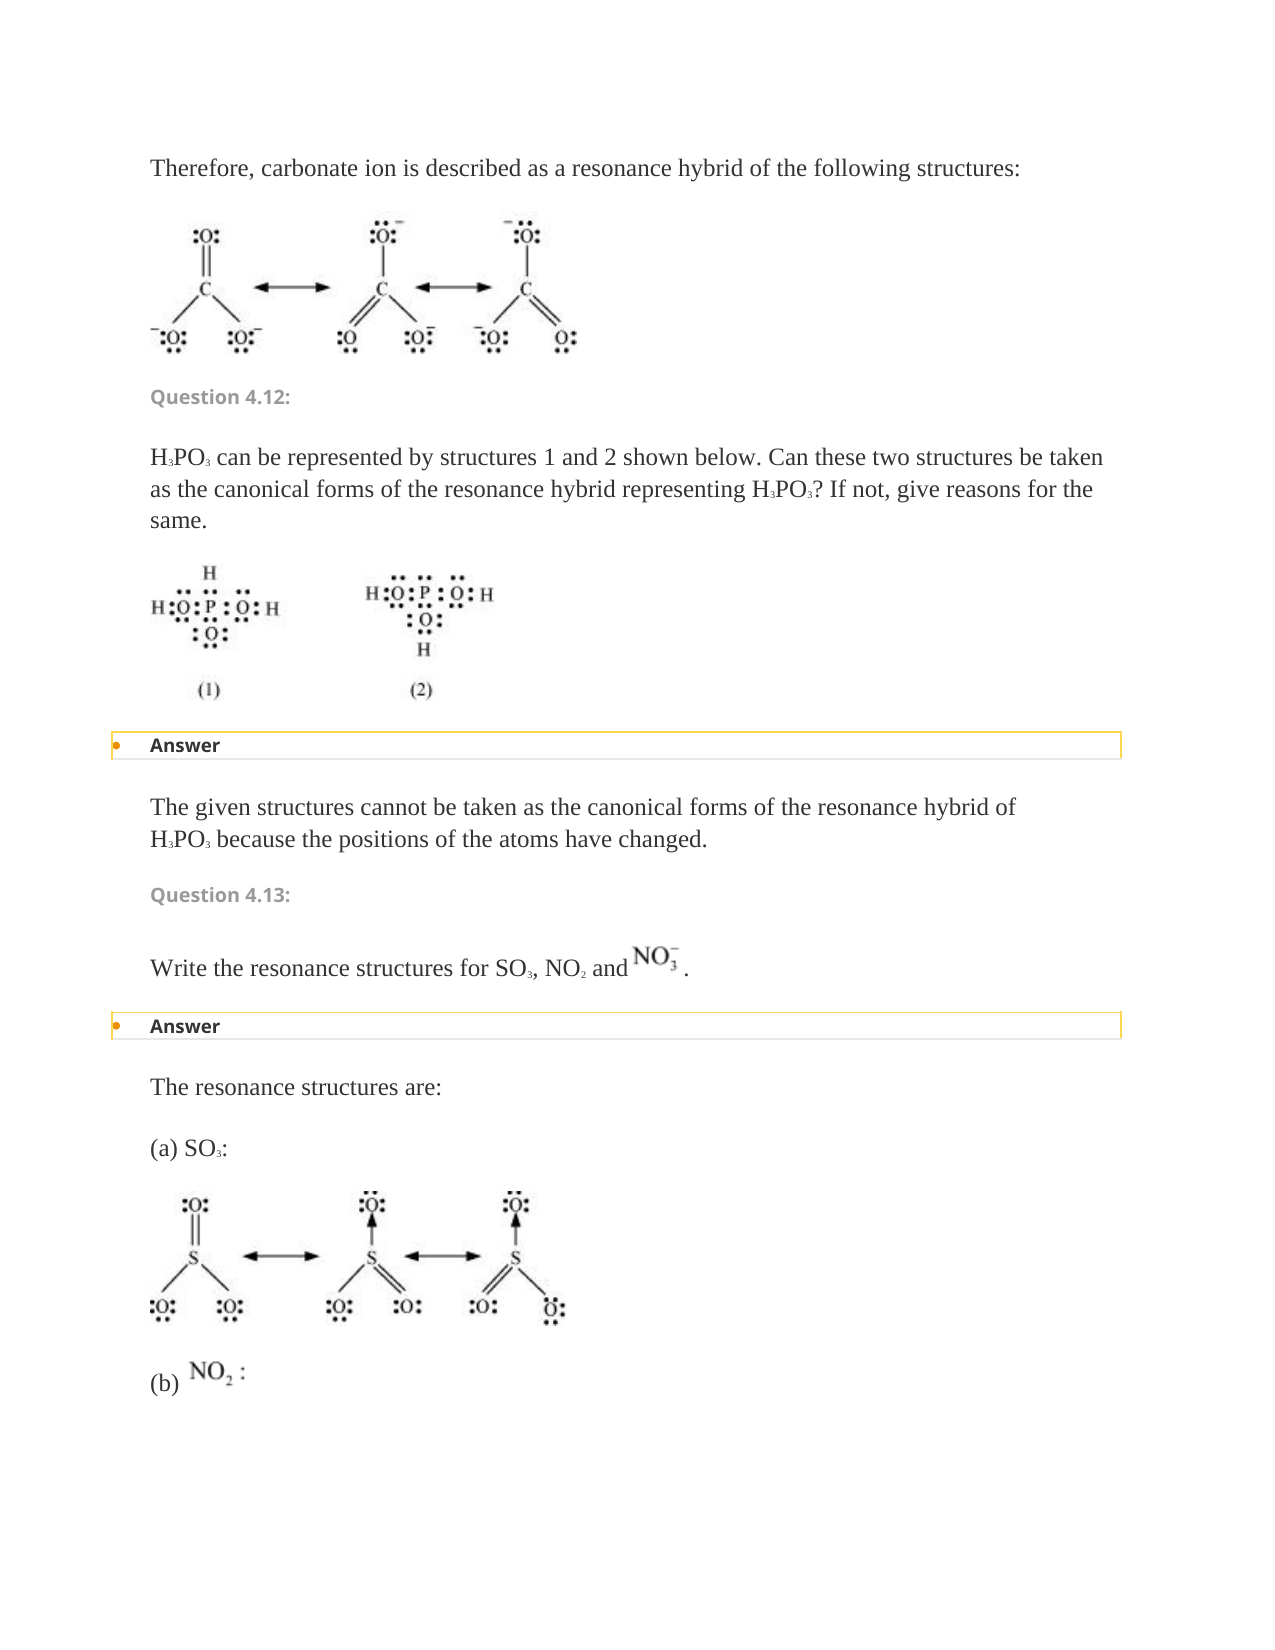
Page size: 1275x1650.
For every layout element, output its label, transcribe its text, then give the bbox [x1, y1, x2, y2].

text Question 4.12: [150, 383, 1125, 410]
text The given structures cannot be taken as the canonical forms of the resonance hybrid of H3PO3 because the positions of the atoms have changed. [150, 789, 1125, 852]
text Question 4.13: [150, 882, 1125, 909]
picture [150, 563, 495, 702]
text (a) SO3: [150, 1130, 1125, 1162]
text H3PO3 can be represented by structures 1 and 2 shown below. Can these two structures be taken as the canonical forms of the resonance hybrid representing H3PO3? If not, give reasons for the same. [150, 439, 1125, 534]
text Therefore, carbonate ion is described as a resonance hybrid of the following structures: [150, 150, 1125, 182]
list Answer [113, 1013, 1120, 1038]
text The resonance structures are: [150, 1069, 1125, 1101]
text Write the resonance structures for SO3, NO2 and. [150, 938, 1125, 982]
picture [150, 211, 577, 354]
picture [150, 1191, 566, 1326]
text (b) [150, 1354, 1125, 1397]
picture [185, 1354, 249, 1392]
list Answer [113, 733, 1120, 758]
picture [628, 937, 683, 977]
